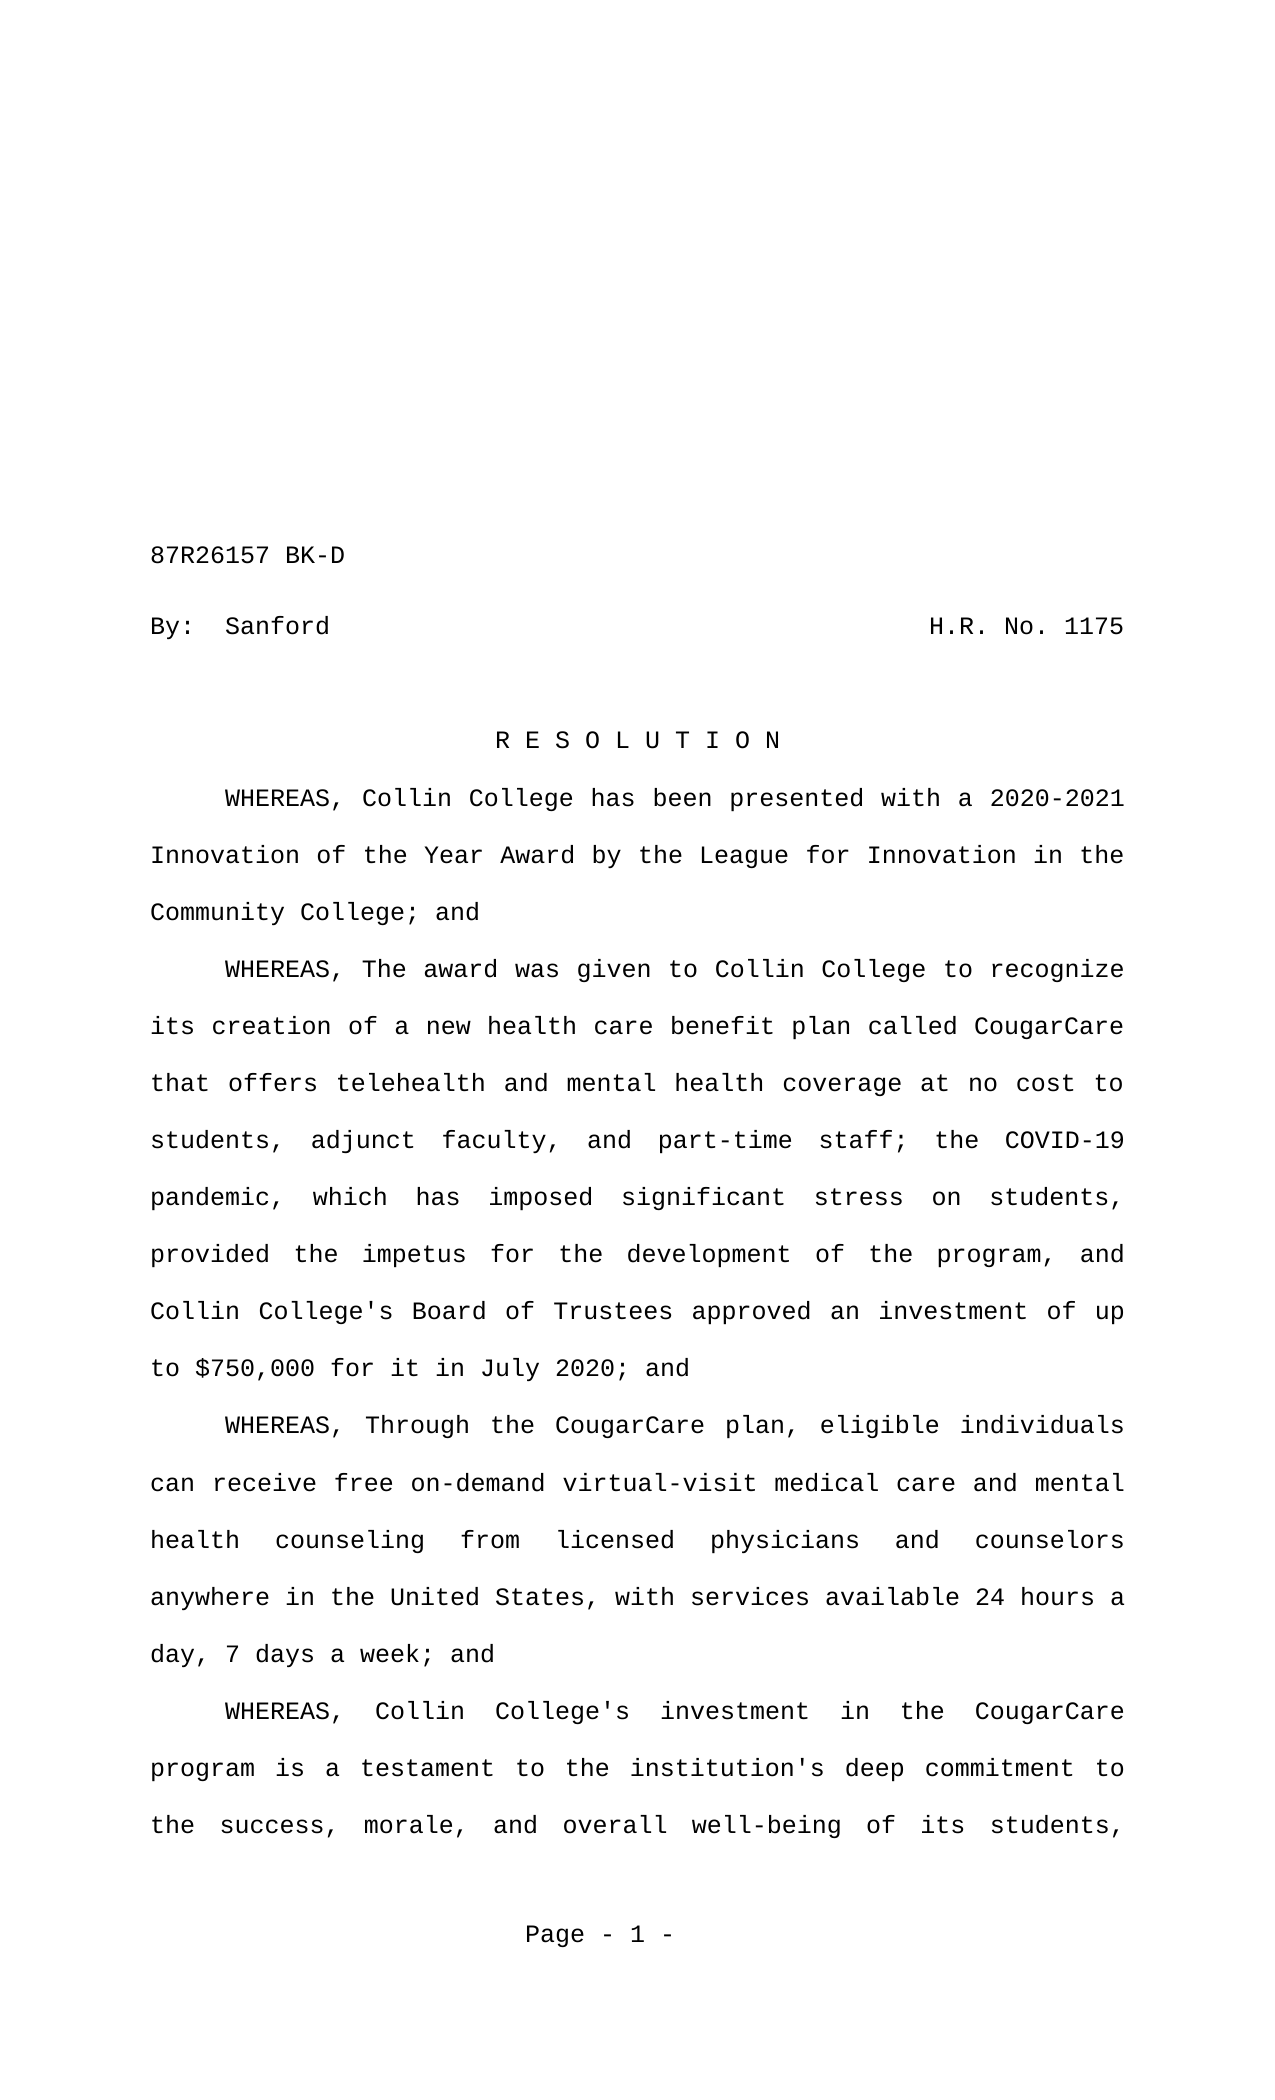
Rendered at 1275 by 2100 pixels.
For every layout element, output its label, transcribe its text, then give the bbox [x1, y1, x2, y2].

text By: Sanford H.R. No. 1175 [150, 614, 1125, 642]
text R E S O L U T I O N [150, 728, 1125, 756]
text 87R26157 BK-D [150, 542, 1125, 571]
text WHEREAS, Collin College has been presented with a 2020-2021 Innovation of the Year Award by the League for Innovation in the Community College; and [150, 785, 1125, 928]
text WHEREAS, The award was given to Collin College to recognize its creation of a new health care benefit plan called CougarCare that offers telehealth and mental health coverage at no cost to students, adjunct faculty, and part-time staff; the COVID-19 pandemic, which has imposed significant stress on students, provided the impetus for the development of the program, and Collin College's Board of Trustees approved an investment of up to $750,000 for it in July 2020; and [150, 956, 1125, 1384]
text WHEREAS, Through the CougarCare plan, eligible individuals can receive free on-demand virtual-visit medical care and mental health counseling from licensed physicians and counselors anywhere in the United States, with services available 24 hours a day, 7 days a week; and [150, 1413, 1125, 1670]
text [150, 1698, 1125, 1841]
